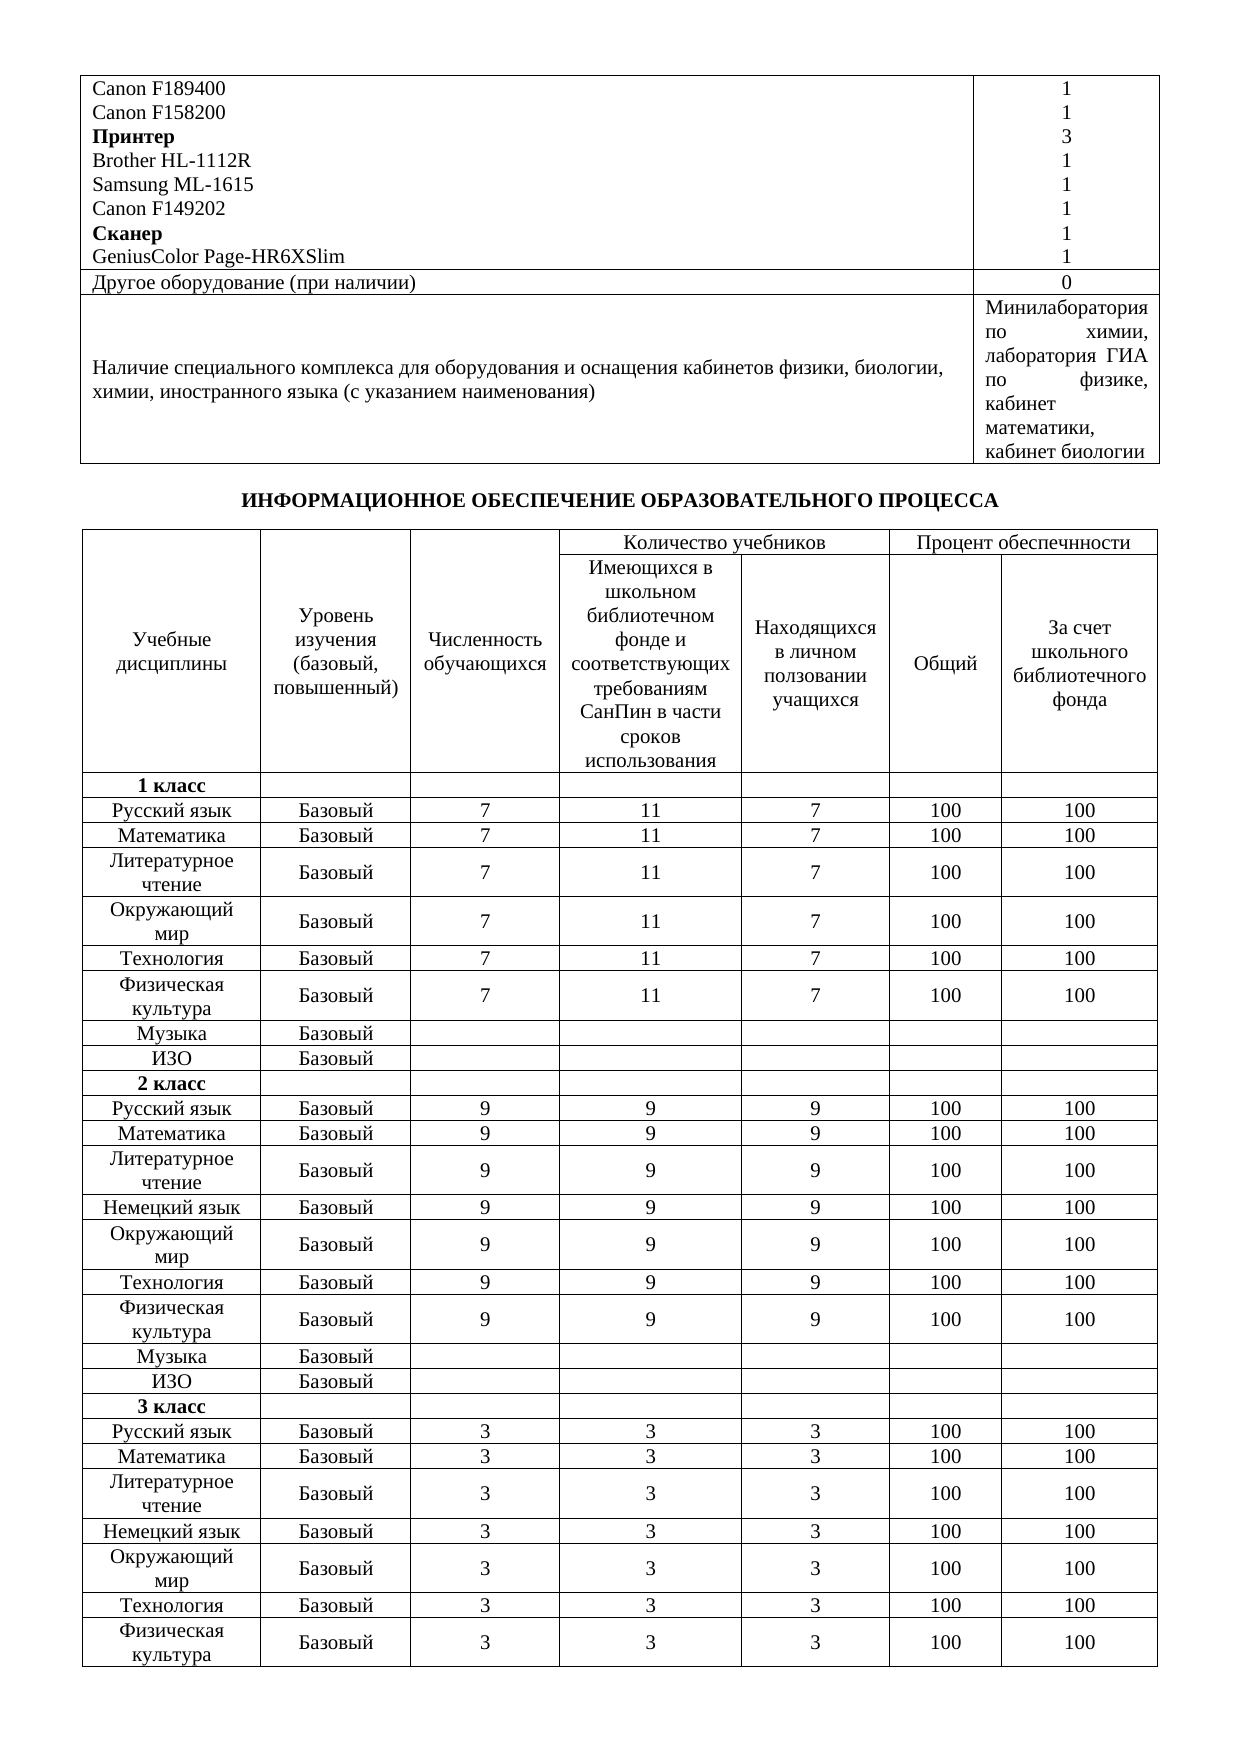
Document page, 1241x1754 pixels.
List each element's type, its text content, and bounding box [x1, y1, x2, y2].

table_cell Базовый [261, 1593, 410, 1617]
table_cell [742, 1344, 889, 1368]
table_cell 100 [1002, 1146, 1157, 1194]
table_cell 9 [742, 1121, 889, 1145]
table_cell Базовый [261, 1021, 410, 1045]
table_cell 9 [411, 1146, 559, 1194]
table_cell 3 [560, 1519, 741, 1543]
table_cell [560, 1021, 741, 1045]
table_cell 100 [890, 798, 1001, 822]
table_cell Базовый [261, 1519, 410, 1543]
table_cell 3 [411, 1419, 559, 1443]
table_cell 3 [560, 1593, 741, 1617]
table_cell [1002, 1394, 1157, 1418]
table_cell 9 [560, 1121, 741, 1145]
table_cell 100 [1002, 1195, 1157, 1219]
table_cell 9 [411, 1270, 559, 1294]
table_cell 3 [411, 1593, 559, 1617]
table_cell [742, 1046, 889, 1070]
table_cell Окружающий мир [83, 1544, 260, 1592]
table_cell [742, 1394, 889, 1418]
table_cell [890, 1046, 1001, 1070]
table_cell Базовый [261, 1618, 410, 1666]
table_cell Музыка [83, 1021, 260, 1045]
table_cell 9 [560, 1195, 741, 1219]
table_cell Немецкий язык [83, 1519, 260, 1543]
table_cell [890, 1021, 1001, 1045]
table_cell 100 [890, 1419, 1001, 1443]
table_cell 3 [742, 1618, 889, 1666]
table_cell Базовый [261, 823, 410, 847]
table_cell 3 [411, 1519, 559, 1543]
table_cell 3 [742, 1469, 889, 1517]
table_cell 3 [742, 1544, 889, 1592]
table_cell 100 [1002, 897, 1157, 945]
table_cell 100 [1002, 1519, 1157, 1543]
table_cell Общий [890, 555, 1001, 772]
table_cell 7 [411, 848, 559, 896]
table_cell Музыка [83, 1344, 260, 1368]
table_cell 9 [411, 1295, 559, 1343]
table_cell [890, 1344, 1001, 1368]
table_cell 11 [560, 971, 741, 1019]
table_cell Наличие специального комплекса для оборудования и оснащения кабинетов физики, биологии, химии, иностранного языка (с указанием наименования) [81, 295, 973, 463]
table_cell Базовый [261, 798, 410, 822]
table_cell 100 [1002, 1220, 1157, 1268]
table_cell 100 [1002, 798, 1157, 822]
table_cell 9 [560, 1146, 741, 1194]
table_cell 3 [742, 1444, 889, 1468]
table_cell 3 [560, 1544, 741, 1592]
table_cell [1002, 1071, 1157, 1095]
table_cell 3 [742, 1519, 889, 1543]
table_cell 100 [890, 1469, 1001, 1517]
table_cell Литературное чтение [83, 1469, 260, 1517]
table_cell 3 [560, 1419, 741, 1443]
table_cell Литературное чтение [83, 1146, 260, 1194]
table_cell Базовый [261, 1444, 410, 1468]
table_cell Имеющихся в школьном библиотечном фонде и соответствующих требованиям СанПин в части сроков использования [560, 555, 741, 772]
table_cell 100 [1002, 1544, 1157, 1592]
table_cell [411, 1021, 559, 1045]
table_cell Базовый [261, 1146, 410, 1194]
table_cell 9 [742, 1270, 889, 1294]
table_cell 9 [411, 1195, 559, 1219]
table_cell 100 [890, 1146, 1001, 1194]
table_cell 100 [1002, 1469, 1157, 1517]
table_cell 100 [1002, 946, 1157, 970]
table_cell ИЗО [83, 1046, 260, 1070]
table_cell Базовый [261, 1344, 410, 1368]
table_cell 9 [560, 1096, 741, 1120]
table_cell 11 [560, 848, 741, 896]
table_cell 7 [742, 848, 889, 896]
table_cell 0 [974, 270, 1159, 294]
table_cell Базовый [261, 1419, 410, 1443]
table_cell Математика [83, 823, 260, 847]
table_cell [560, 1344, 741, 1368]
table_cell 100 [890, 1121, 1001, 1145]
table_cell Базовый [261, 1369, 410, 1393]
table_cell 100 [890, 848, 1001, 896]
table_cell 7 [411, 971, 559, 1019]
table_cell [411, 1369, 559, 1393]
table_cell Физическая культура [83, 1618, 260, 1666]
table_cell 100 [890, 1618, 1001, 1666]
table_header Уровень изучения (базовый, повышенный) [261, 530, 410, 772]
table_cell 9 [742, 1295, 889, 1343]
table_cell 3 [742, 1419, 889, 1443]
table_cell 7 [411, 798, 559, 822]
table_cell 9 [411, 1121, 559, 1145]
table_cell 3 класс [83, 1394, 260, 1418]
table_cell [411, 773, 559, 797]
table_cell Минилаборатория по химии, лаборатория ГИА по физике, кабинет математики, кабинет биологии [974, 295, 1159, 463]
table_cell 100 [890, 1270, 1001, 1294]
table_cell 9 [560, 1220, 741, 1268]
table_cell 1 класс [83, 773, 260, 797]
table_cell [411, 1394, 559, 1418]
table_cell 100 [890, 1519, 1001, 1543]
table_cell 11 [560, 798, 741, 822]
table_cell [560, 1394, 741, 1418]
table_cell 7 [742, 823, 889, 847]
table_cell 9 [742, 1096, 889, 1120]
table_cell 9 [560, 1270, 741, 1294]
table_cell Базовый [261, 1046, 410, 1070]
table_cell Русский язык [83, 1419, 260, 1443]
table_cell [1002, 1046, 1157, 1070]
table_cell [1002, 1021, 1157, 1045]
table_cell Технология [83, 1593, 260, 1617]
table_cell 3 [411, 1544, 559, 1592]
table_cell Литературное чтение [83, 848, 260, 896]
table_cell [742, 1021, 889, 1045]
table_cell 9 [742, 1146, 889, 1194]
table_cell [261, 1071, 410, 1095]
table_cell 100 [1002, 1295, 1157, 1343]
table_cell 100 [1002, 1121, 1157, 1145]
table_cell Базовый [261, 1469, 410, 1517]
table_cell Технология [83, 946, 260, 970]
table_cell Физическая культура [83, 1295, 260, 1343]
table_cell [81, 76, 973, 268]
table_cell 3 [411, 1469, 559, 1517]
table_cell Базовый [261, 946, 410, 970]
table_cell Физическая культура [83, 971, 260, 1019]
table_cell [411, 1071, 559, 1095]
table_cell ИЗО [83, 1369, 260, 1393]
table_cell 100 [890, 1195, 1001, 1219]
table_cell 100 [890, 946, 1001, 970]
table_cell 3 [411, 1444, 559, 1468]
table_cell 100 [890, 1444, 1001, 1468]
table_cell Базовый [261, 1195, 410, 1219]
table_cell 100 [1002, 1270, 1157, 1294]
table_cell [261, 1394, 410, 1418]
table_cell 100 [1002, 1593, 1157, 1617]
table_cell 7 [742, 946, 889, 970]
table_cell Базовый [261, 1096, 410, 1120]
table_cell 7 [411, 897, 559, 945]
table_cell [560, 1046, 741, 1070]
table_cell 7 [411, 946, 559, 970]
table_cell [1002, 1344, 1157, 1368]
table_cell 3 [742, 1593, 889, 1617]
table_cell Базовый [261, 897, 410, 945]
table_cell [560, 1369, 741, 1393]
table_cell 100 [890, 1096, 1001, 1120]
table_cell Математика [83, 1444, 260, 1468]
table_cell [1002, 773, 1157, 797]
table_cell [890, 1394, 1001, 1418]
table_cell Базовый [261, 1270, 410, 1294]
table_cell 100 [890, 1544, 1001, 1592]
table_cell За счет школьного библиотечного фонда [1002, 555, 1157, 772]
table_cell 2 класс [83, 1071, 260, 1095]
table_cell 100 [1002, 1618, 1157, 1666]
table_header Учебные дисциплины [83, 530, 260, 772]
table_cell Окружающий мир [83, 897, 260, 945]
table_cell 100 [890, 1295, 1001, 1343]
table_cell 100 [1002, 1444, 1157, 1468]
table_cell [560, 773, 741, 797]
table_cell 100 [890, 971, 1001, 1019]
table_cell Находящихся в личном ползовании учащихся [742, 555, 889, 772]
table_cell [411, 1344, 559, 1368]
text ИНФОРМАЦИОННОЕ ОБЕСПЕЧЕНИЕ ОБРАЗОВАТЕЛЬНОГО ПРОЦЕССА [75, 488, 1165, 512]
table_header Процент обеспечнности [890, 530, 1157, 554]
table_cell Базовый [261, 848, 410, 896]
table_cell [974, 76, 1159, 268]
table_cell 100 [890, 1593, 1001, 1617]
table_cell 11 [560, 823, 741, 847]
table_cell [890, 1369, 1001, 1393]
table_cell [411, 1046, 559, 1070]
table_cell Русский язык [83, 798, 260, 822]
table_cell Математика [83, 1121, 260, 1145]
table_cell Базовый [261, 1220, 410, 1268]
table_cell Базовый [261, 1544, 410, 1592]
table_cell [742, 1369, 889, 1393]
table_cell 100 [890, 897, 1001, 945]
table_cell Базовый [261, 971, 410, 1019]
table_cell 100 [1002, 823, 1157, 847]
table_cell 100 [1002, 1419, 1157, 1443]
table_cell 9 [411, 1096, 559, 1120]
table_cell 3 [560, 1444, 741, 1468]
table_cell 7 [742, 971, 889, 1019]
table_cell [1002, 1369, 1157, 1393]
table_cell [560, 1071, 741, 1095]
table_cell [742, 1071, 889, 1095]
table_cell Немецкий язык [83, 1195, 260, 1219]
table_cell 11 [560, 946, 741, 970]
table_cell 100 [1002, 848, 1157, 896]
table_cell 7 [742, 798, 889, 822]
table_cell 9 [742, 1195, 889, 1219]
table_cell Другое оборудование (при наличии) [81, 270, 973, 294]
table_cell 9 [411, 1220, 559, 1268]
table_cell 9 [560, 1295, 741, 1343]
table_header Количество учебников [560, 530, 889, 554]
table_cell Технология [83, 1270, 260, 1294]
table_cell 3 [411, 1618, 559, 1666]
table_header Численность обучающихся [411, 530, 559, 772]
table_cell 100 [1002, 1096, 1157, 1120]
table_cell 7 [411, 823, 559, 847]
table_cell 100 [890, 1220, 1001, 1268]
table_cell Русский язык [83, 1096, 260, 1120]
table_cell [261, 773, 410, 797]
table_cell 100 [1002, 971, 1157, 1019]
table_cell 100 [890, 823, 1001, 847]
table_cell Базовый [261, 1121, 410, 1145]
table_cell [890, 773, 1001, 797]
table_cell Базовый [261, 1295, 410, 1343]
table_cell 3 [560, 1618, 741, 1666]
table_cell 9 [742, 1220, 889, 1268]
table_cell [742, 773, 889, 797]
table_cell 7 [742, 897, 889, 945]
table_cell 11 [560, 897, 741, 945]
table_cell Окружающий мир [83, 1220, 260, 1268]
table_cell [890, 1071, 1001, 1095]
table_cell 3 [560, 1469, 741, 1517]
